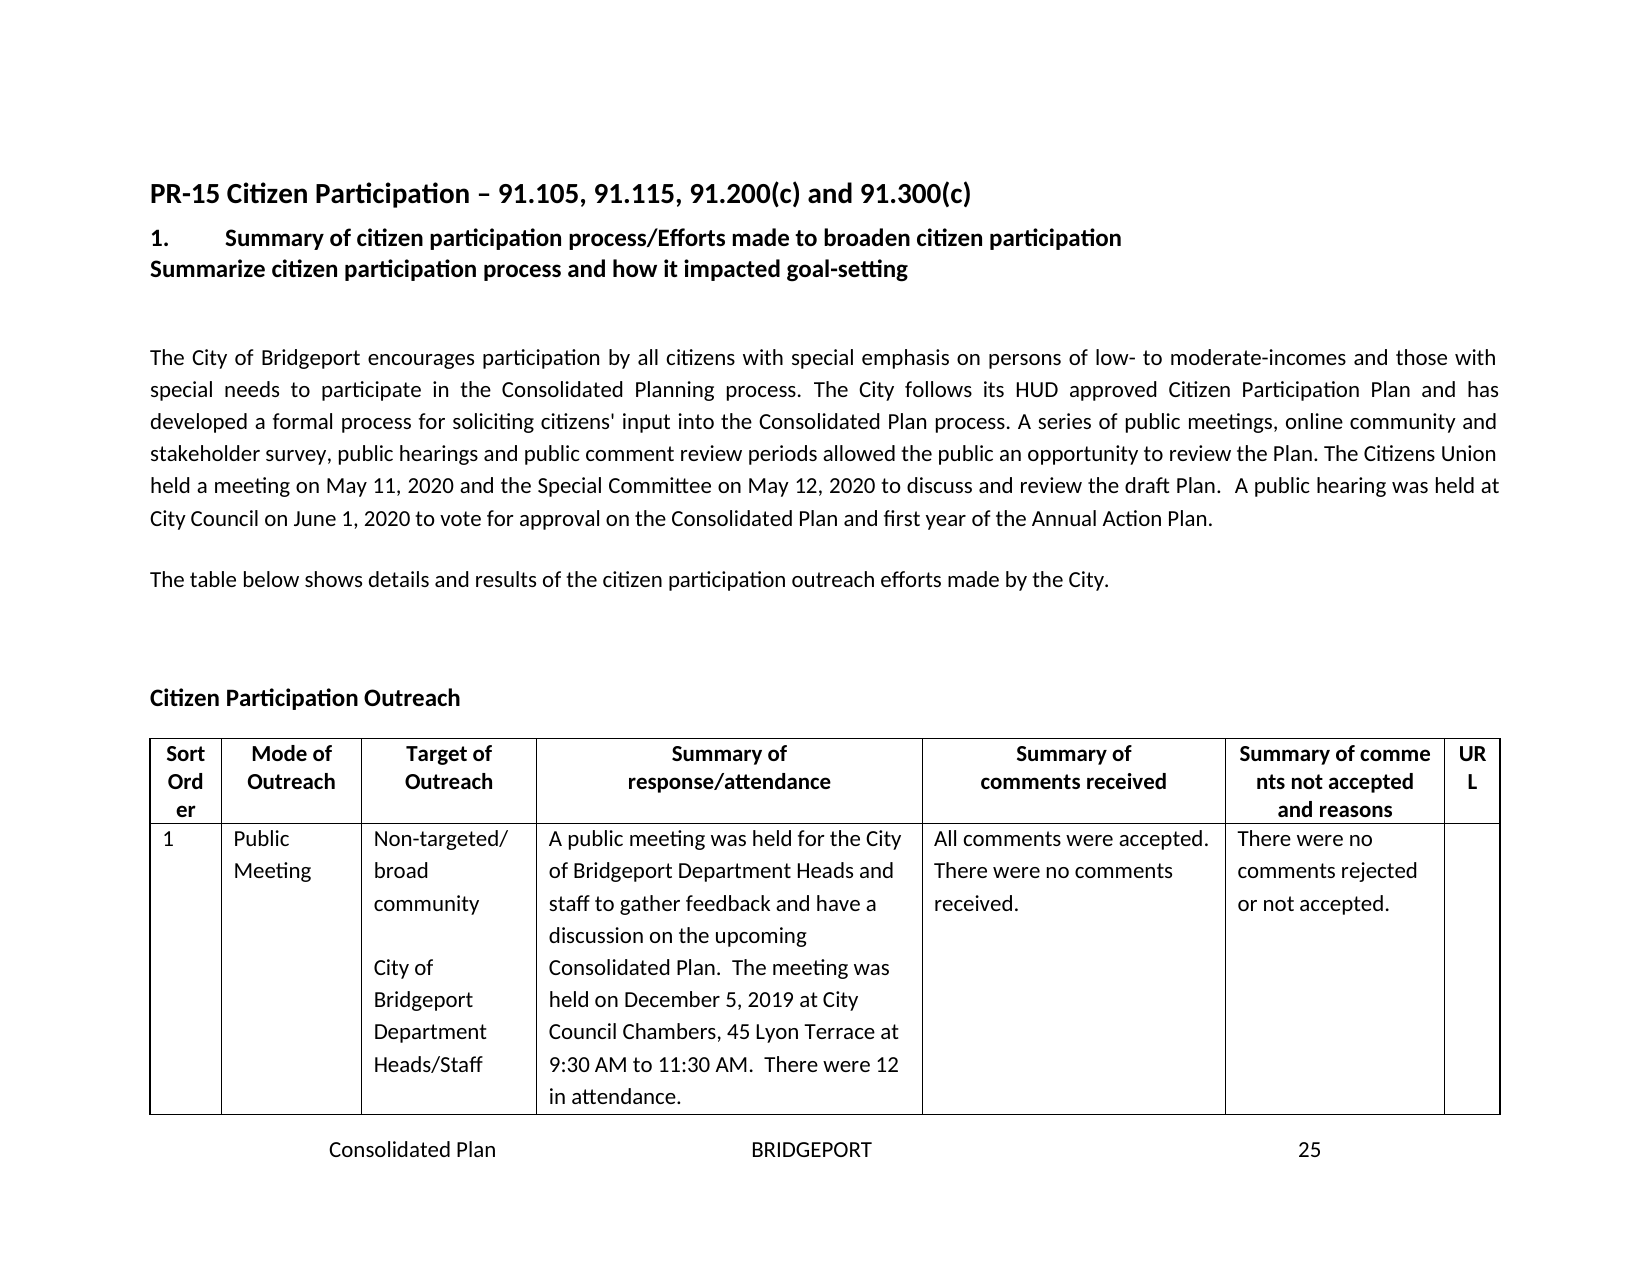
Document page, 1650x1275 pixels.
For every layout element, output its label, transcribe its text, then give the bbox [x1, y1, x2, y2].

table_header URL [1445, 739, 1499, 823]
table_cell Public Meeting [222, 824, 361, 1114]
text Summarize citizen participation process and how it impacted goal-setting [150, 253, 1500, 283]
text Citizen Participation Outreach [150, 682, 1500, 713]
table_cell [923, 824, 1225, 1114]
text 1. Summary of citizen participation process/Efforts made to broaden citizen participation [150, 222, 1500, 253]
text The City of Bridgeport encourages participation by all citizens with special emphasis on persons of low- to moderate-incomes and those with special needs to participate in the Consolidated Planning process. The City follows its HUD approved Citizen Participation Plan and has developed a formal process for soliciting citizens' input into the Consolidated Plan process. A series of public meetings, online community and stakeholder survey, public hearings and public comment review periods allowed the public an opportunity to review the Plan. The Citizens Union held a meeting on May 11, 2020 and the Special Committee on May 12, 2020 to discuss and review the draft Plan. A public hearing was held at City Council on June 1, 2020 to vote for approval on the Consolidated Plan and first year of the Annual Action Plan. [150, 343, 1500, 532]
table_header Summary of comments received [923, 739, 1225, 823]
table_header Summary of response/attendance [537, 739, 922, 823]
table_header Sort Order [151, 739, 221, 823]
subtitle PR-15 Citizen Participation – 91.105, 91.115, 91.200(c) and 91.300(c) [150, 175, 1500, 211]
table_cell A public meeting was held for the City of Bridgeport Department Heads and staff to gather feedback and have a discussion on the upcoming Consolidated Plan. The meeting was held on December 5, 2019 at City Council Chambers, 45 Lyon Terrace at 9:30 AM to 11:30 AM. There were 12 in attendance. [537, 824, 922, 1114]
table_cell Non-targeted/broad community City of Bridgeport Department Heads/Staff [362, 824, 536, 1114]
table_header Mode of Outreach [222, 739, 361, 823]
table_header Target of Outreach [362, 739, 536, 823]
table_header Summary of comments not accepted and reasons [1226, 739, 1444, 823]
table_cell 1 [151, 824, 221, 1114]
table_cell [1226, 824, 1444, 1114]
table_cell [1445, 824, 1499, 1114]
text The table below shows details and results of the citizen participation outreach efforts made by the City. [150, 565, 1500, 593]
